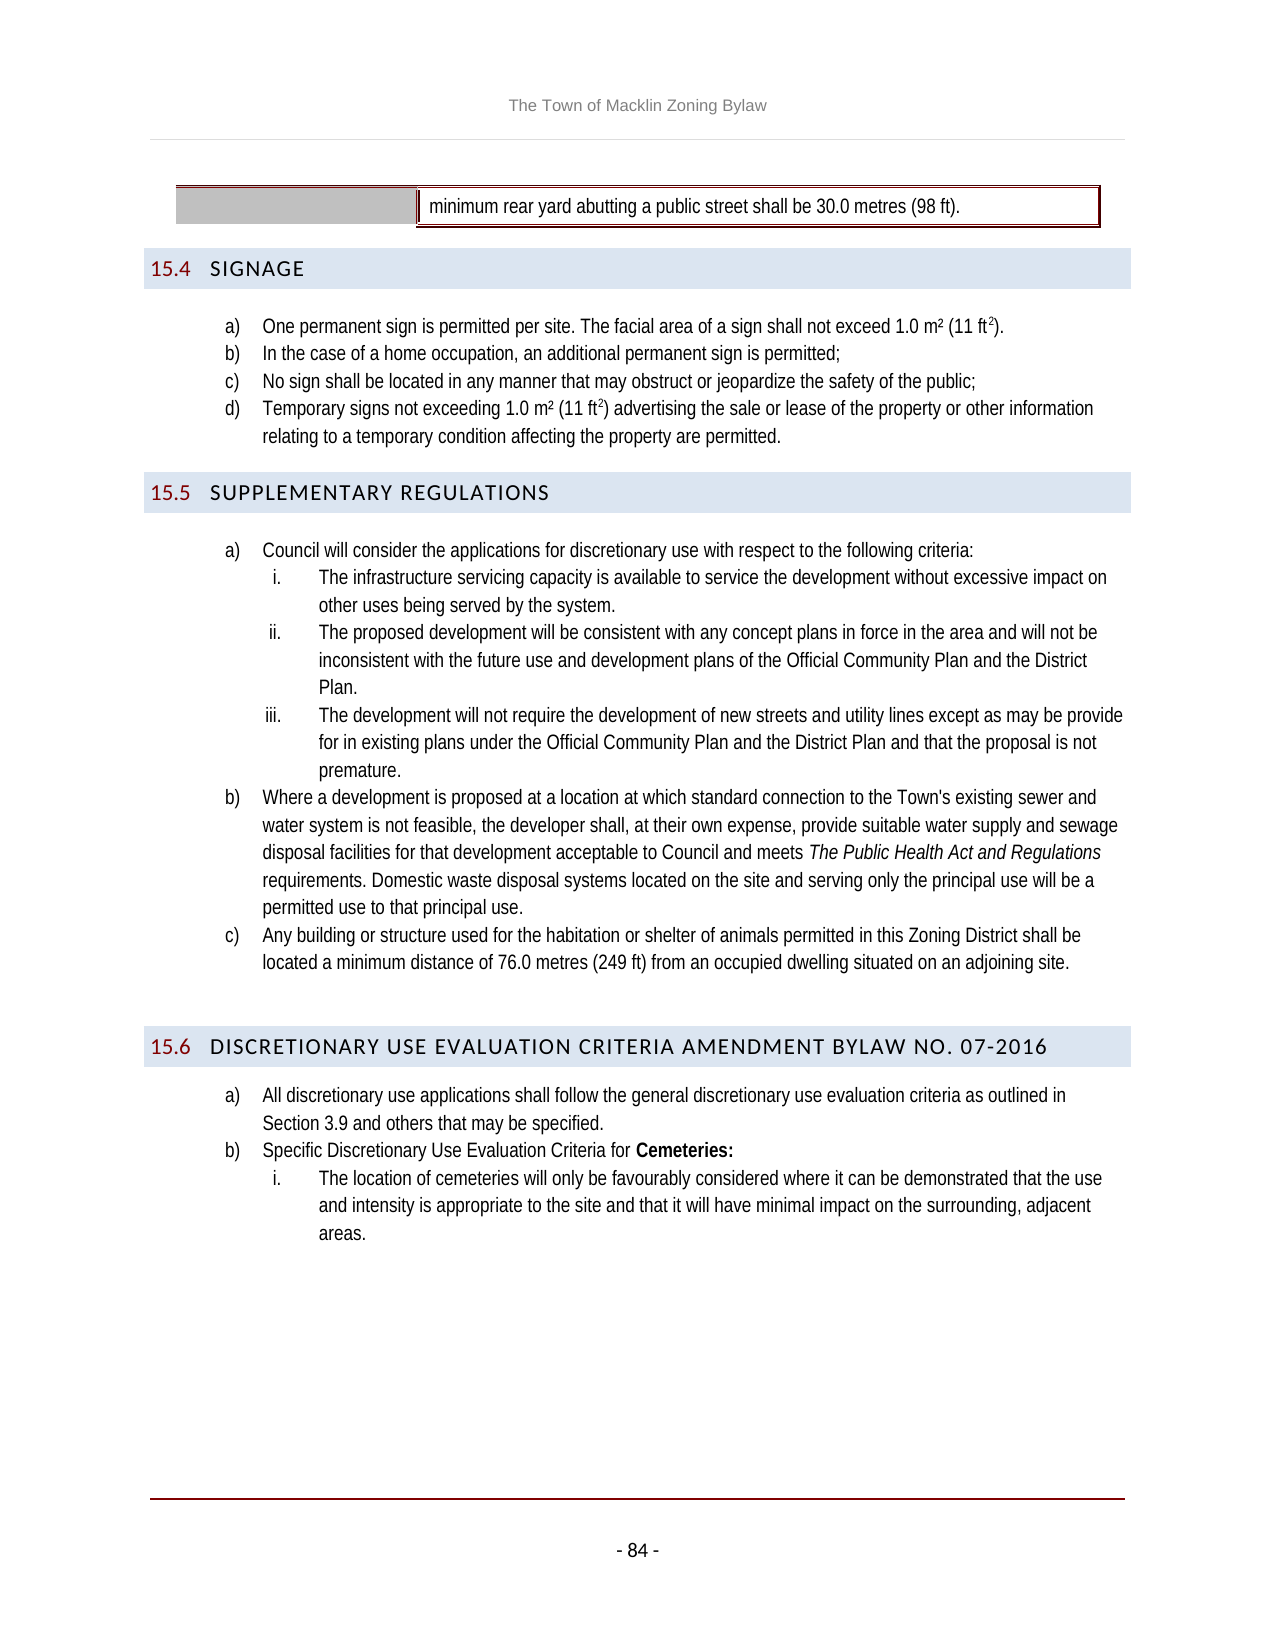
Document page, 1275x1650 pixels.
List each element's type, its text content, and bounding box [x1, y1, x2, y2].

list The proposed development will be consistent with any concept plans in force in the area and will not be inconsistent with the future use and development plans of the Official Community Plan and the District Plan. [281, 620, 1125, 699]
list One permanent sign is permitted per site. The facial area of a sign shall not exceed 1.0 m² (11 ft2). [225, 314, 1125, 338]
list Any building or structure used for the habitation or shelter of animals permitted in this Zoning District shall be located a minimum distance of 76.0 metres (249 ft) from an occupied dwelling situated on an adjoining site. [225, 923, 1125, 974]
text Signage [150, 255, 1125, 283]
list No sign shall be located in any manner that may obstruct or jeopardize the safety of the public; [225, 369, 1125, 393]
list The development will not require the development of new streets and utility lines except as may be provide for in existing plans under the Official Community Plan and the District Plan and that the proposal is not premature. [281, 703, 1125, 782]
list The infrastructure servicing capacity is available to service the development without excessive impact on other uses being served by the system. [281, 565, 1125, 617]
list In the case of a home occupation, an additional permanent sign is permitted; [225, 341, 1125, 365]
list The location of cemeteries will only be favourably considered where it can be demonstrated that the use and intensity is appropriate to the site and that it will have minimal impact on the surrounding, adjacent areas. [281, 1166, 1125, 1245]
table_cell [418, 188, 1098, 224]
table_cell Rear yard [176, 186, 418, 224]
list All discretionary use applications shall follow the general discretionary use evaluation criteria as outlined in Section 3.9 and others that may be specified. [225, 1083, 1125, 1135]
list Specific Discretionary Use Evaluation Criteria for Cemeteries: [225, 1138, 1125, 1162]
list Where a development is proposed at a location at which standard connection to the Town's existing sewer and water system is not feasible, the developer shall, at their own expense, provide suitable water supply and sewage disposal facilities for that development acceptable to Council and meets The Public Health Act and Regulations requirements. Domestic waste disposal systems located on the site and serving only the principal use will be a permitted use to that principal use. [225, 785, 1125, 919]
list Council will consider the applications for discretionary use with respect to the following criteria: [225, 538, 1125, 562]
text Supplementary Regulations [150, 479, 1125, 506]
list Temporary signs not exceeding 1.0 m² (11 ft2) advertising the sale or lease of the property or other information relating to a temporary condition affecting the property are permitted. [225, 396, 1125, 448]
subtitle Discretionary Use Evaluation Criteria amendment bylaw no. 07-2016 [150, 1032, 1125, 1060]
